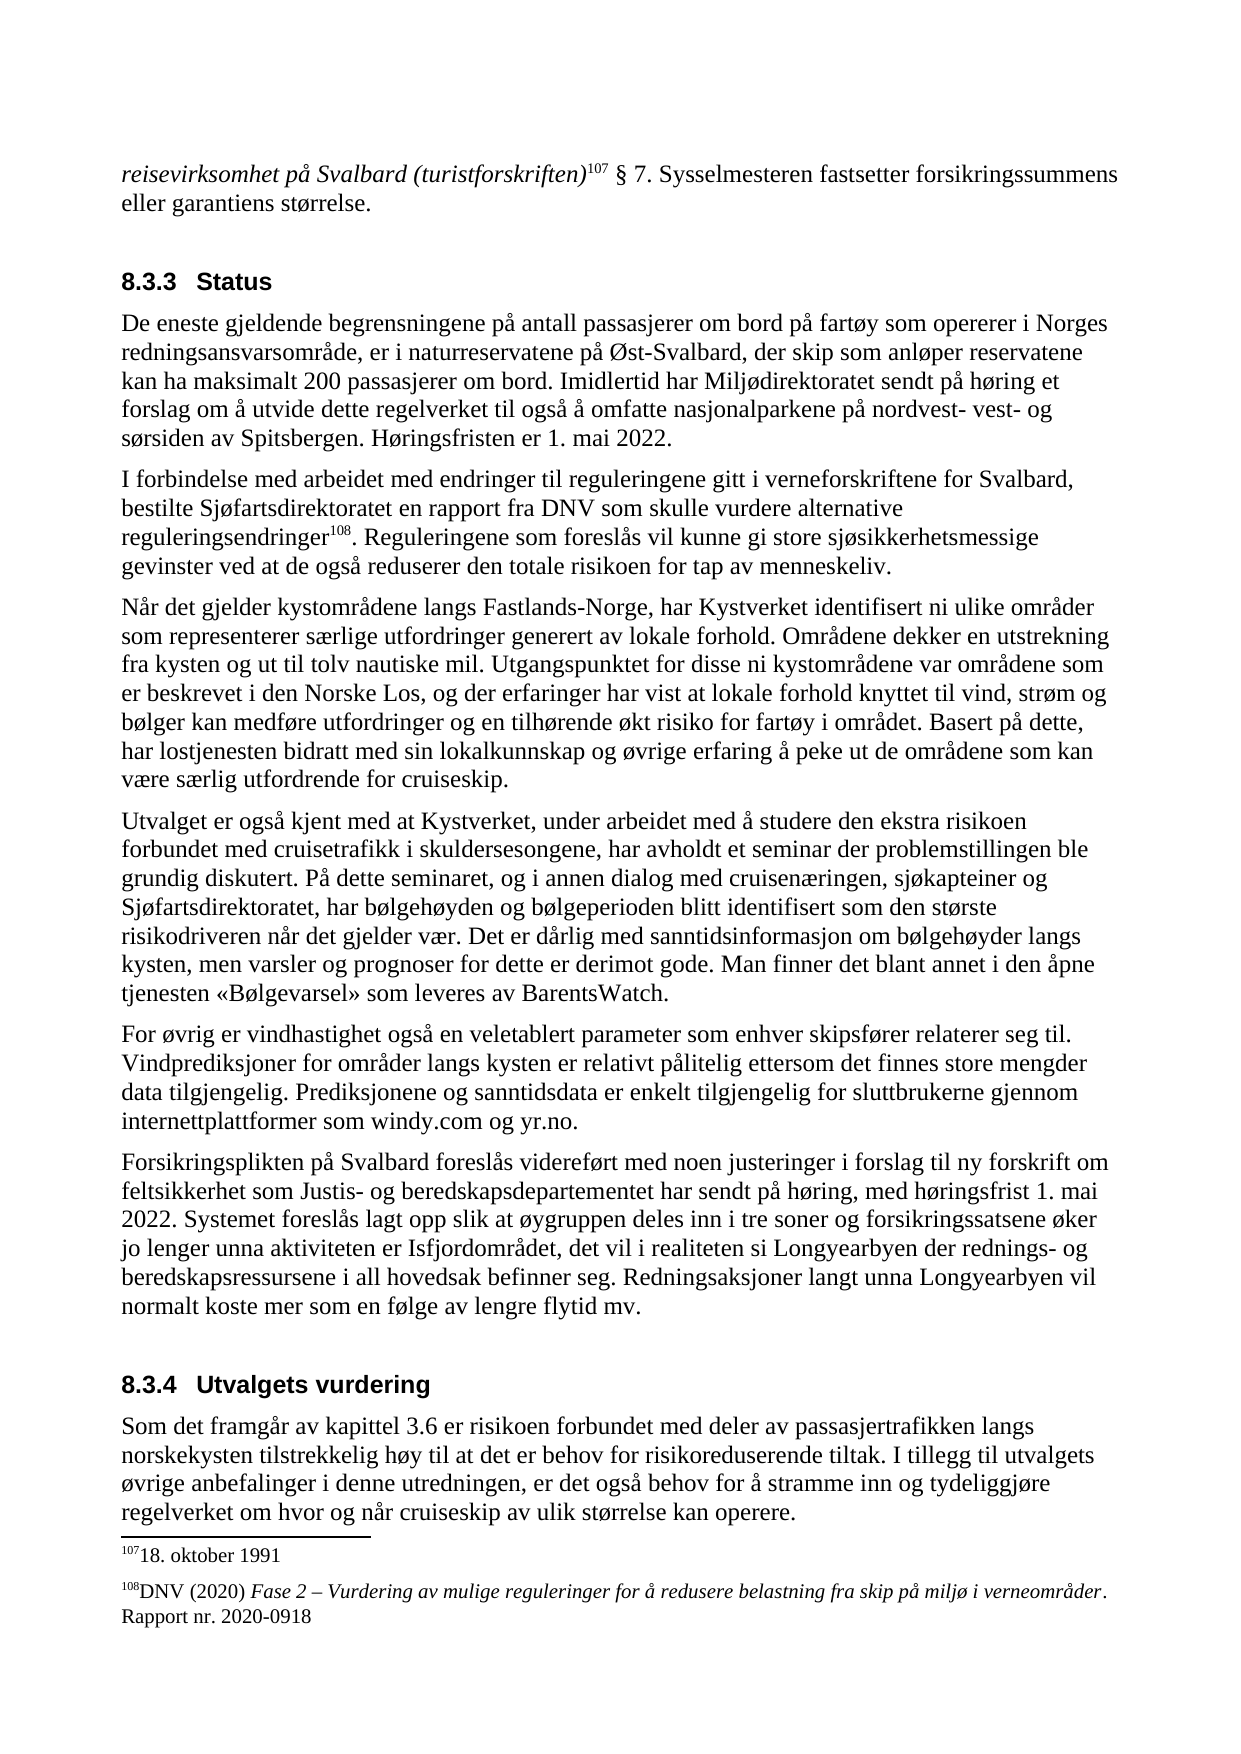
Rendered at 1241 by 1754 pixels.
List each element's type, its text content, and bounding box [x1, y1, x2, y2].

text Utvalget er også kjent med at Kystverket, under arbeidet med å studere den ekstra risikoen forbundet med cruisetrafikk i skuldersesongene, har avholdt et seminar der problemstillingen ble grundig diskutert. På dette seminaret, og i annen dialog med cruisenæringen, sjøkapteiner og Sjøfartsdirektoratet, har bølgehøyden og bølgeperioden blitt identifisert som den største risikodriveren når det gjelder vær. Det er dårlig med sanntidsinformasjon om bølgehøyder langs kysten, men varsler og prognoser for dette er derimot gode. Man finner det blant annet i den åpne tjenesten «Bølgevarsel» som leveres av BarentsWatch. [121, 806, 1119, 1007]
text Som det framgår av kapittel 3.6 er risikoen forbundet med deler av passasjertrafikken langs norskekysten tilstrekkelig høy til at det er behov for risikoreduserende tiltak. I tillegg til utvalgets øvrige anbefalinger i denne utredningen, er det også behov for å stramme inn og tydeliggjøre regelverket om hvor og når cruiseskip av ulik størrelse kan operere. [121, 1411, 1119, 1526]
text Forsikringsplikten på Svalbard foreslås videreført med noen justeringer i forslag til ny forskrift om feltsikkerhet som Justis- og beredskapsdepartementet har sendt på høring, med høringsfrist 1. mai 2022. Systemet foreslås lagt opp slik at øygruppen deles inn i tre soner og forsikringssatsene øker jo lenger unna aktiviteten er Isfjordområdet, det vil i realiteten si Longyearbyen der rednings- og beredskapsressursene i all hovedsak befinner seg. Redningsaksjoner langt unna Longyearbyen vil normalt koste mer som en følge av lengre flytid mv. [121, 1147, 1119, 1319]
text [121, 159, 1119, 217]
text Når det gjelder kystområdene langs Fastlands-Norge, har Kystverket identifisert ni ulike områder som representerer særlige utfordringer generert av lokale forhold. Områdene dekker en utstrekning fra kysten og ut til tolv nautiske mil. Utgangspunktet for disse ni kystområdene var områdene som er beskrevet i den Norske Los, og der erfaringer har vist at lokale forhold knyttet til vind, strøm og bølger kan medføre utfordringer og en tilhørende økt risiko for fartøy i området. Basert på dette, har lostjenesten bidratt med sin lokalkunnskap og øvrige erfaring å peke ut de områdene som kan være særlig utfordrende for cruiseskip. [121, 592, 1119, 793]
text I forbindelse med arbeidet med endringer til reguleringene gitt i verneforskriftene for Svalbard, bestilte Sjøfartsdirektoratet en rapport fra DNV som skulle vurdere alternative reguleringsendringer. Reguleringene som foreslås vil kunne gi store sjøsikkerhetsmessige gevinster ved at de også reduserer den totale risikoen for tap av menneskeliv. [121, 464, 1119, 579]
text De eneste gjeldende begrensningene på antall passasjerer om bord på fartøy som opererer i Norges redningsansvarsområde, er i naturreservatene på Øst-Svalbard, der skip som anløper reservatene kan ha maksimalt 200 passasjerer om bord. Imidlertid har Miljødirektoratet sendt på høring et forslag om å utvide dette regelverket til også å omfatte nasjonalparkene på nordvest- vest- og sørsiden av Spitsbergen. Høringsfristen er 1. mai 2022. [121, 308, 1119, 452]
text For øvrig er vindhastighet også en veletablert parameter som enhver skipsfører relaterer seg til. Vindprediksjoner for områder langs kysten er relativt pålitelig ettersom det finnes store mengder data tilgjengelig. Prediksjonene og sanntidsdata er enkelt tilgjengelig for sluttbrukerne gjennom internettplattformer som windy.com og yr.no. [121, 1019, 1119, 1134]
subtitle Status [121, 267, 1119, 296]
subtitle Utvalgets vurdering [121, 1369, 1119, 1398]
